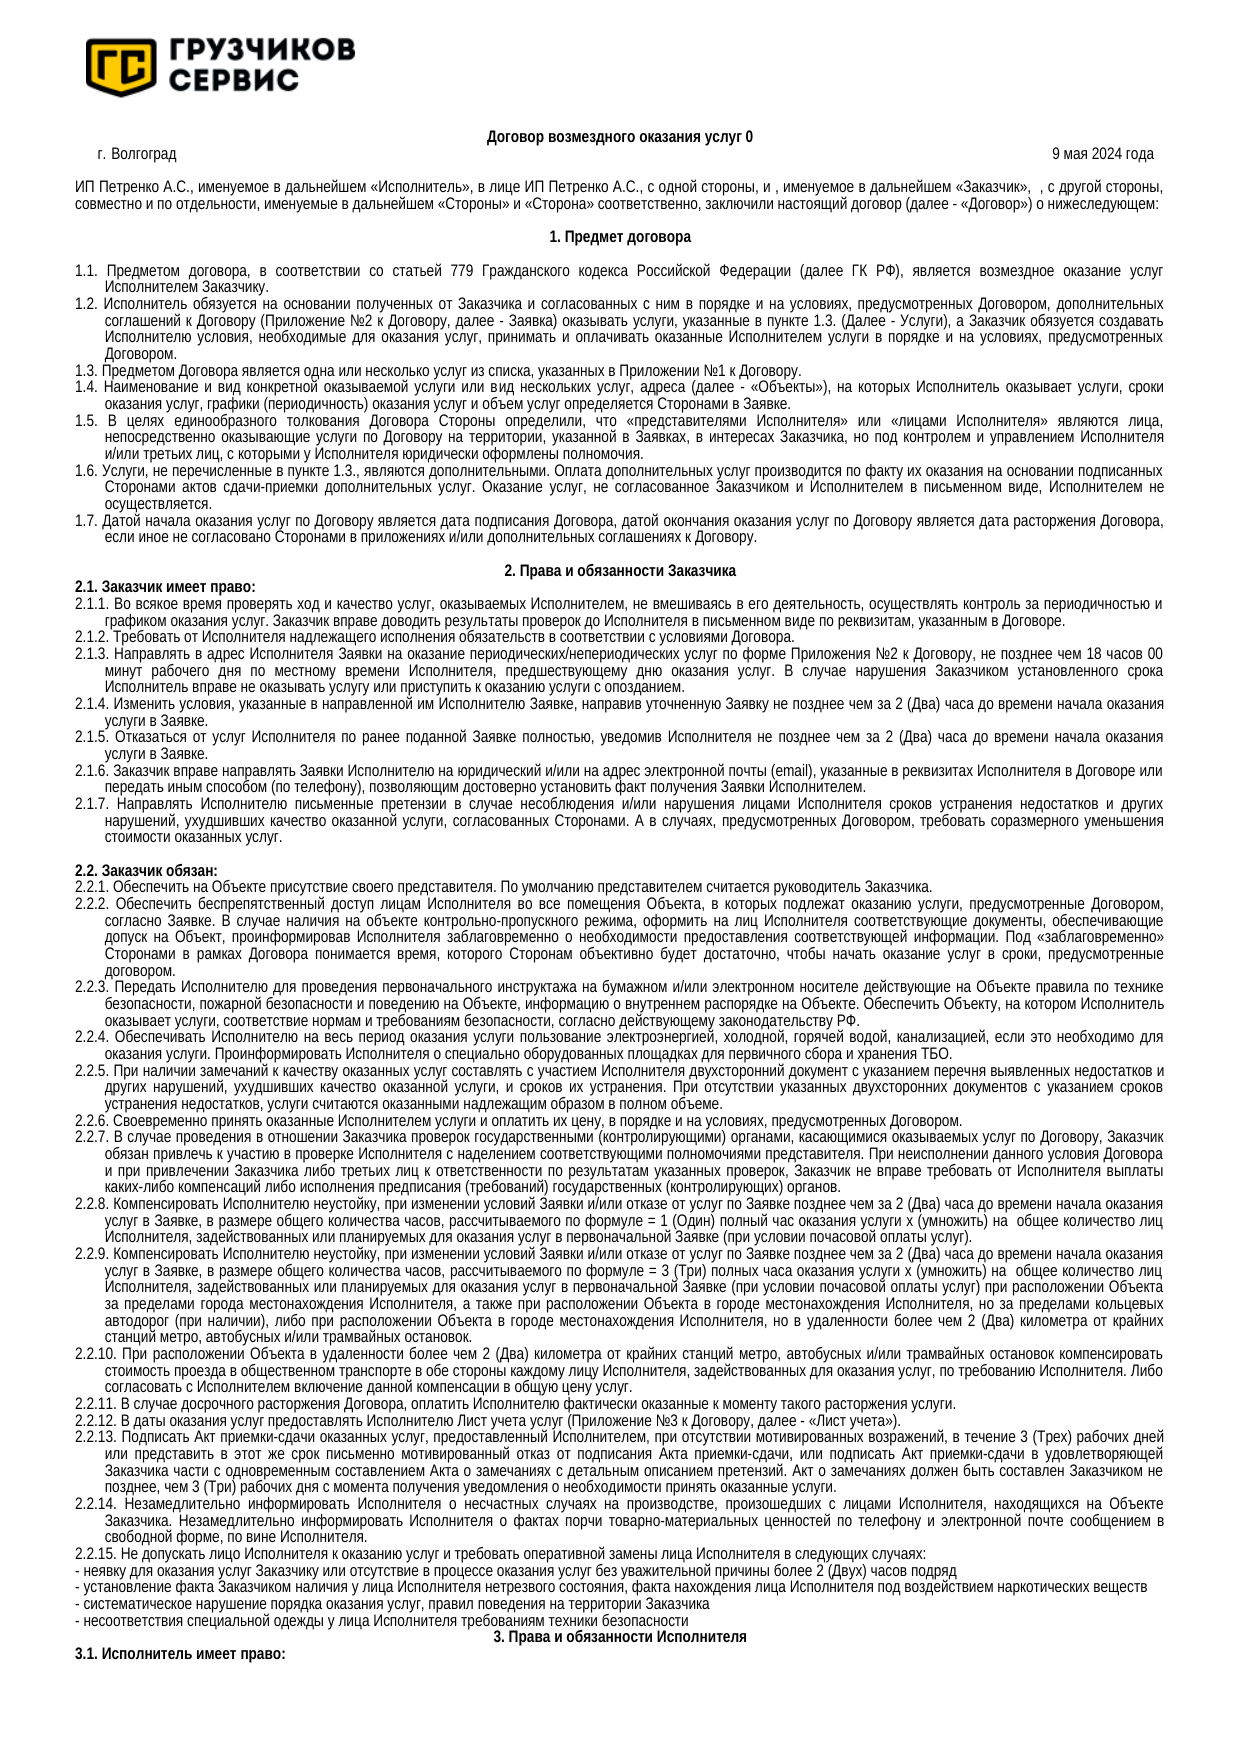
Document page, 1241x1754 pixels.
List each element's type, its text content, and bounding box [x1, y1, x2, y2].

text 2.2.14. Незамедлительно информировать Исполнителя о несчастных случаях на производстве, произошедших с лицами Исполнителя, находящихся на Объекте Заказчика. Незамедлительно информировать Исполнителя о фактах порчи товарно-материальных ценностей по телефону и электронной почте сообщением в свободной форме, по вине Исполнителя. [75, 1496, 1165, 1546]
text 3. Права и обязанности Исполнителя [75, 1629, 1165, 1646]
text 2.2.9. Компенсировать Исполнителю неустойку, при изменении условий Заявки и/или отказе от услуг по Заявке позднее чем за 2 (Два) часа до времени начала оказания услуг в Заявке, в размере общего количества часов, рассчитываемого по формуле = 3 (Три) полных часа оказания услуги х (умножить) на общее количество лиц Исполнителя, задействованных или планируемых для оказания услуг в первоначальной Заявке (при условии почасовой оплаты услуг) при расположении Объекта за пределами города местонахождения Исполнителя, а также при расположении Объекта в городе местонахождения Исполнителя, но за пределами кольцевых автодорог (при наличии), либо при расположении Объекта в городе местонахождения Исполнителя, но в удаленности более чем 2 (Два) километра от крайних станций метро, автобусных и/или трамвайных остановок. [75, 1246, 1165, 1346]
text 2.1.2. Требовать от Исполнителя надлежащего исполнения обязательств в соответствии с условиями Договора. [75, 629, 1165, 646]
text 2.2.13. Подписать Акт приемки-сдачи оказанных услуг, предоставленный Исполнителем, при отсутствии мотивированных возражений, в течение 3 (Трех) рабочих дней или представить в этот же срок письменно мотивированный отказ от подписания Акта приемки-сдачи, или подписать Акт приемки-сдачи в удовлетворяющей Заказчика части с одновременным составлением Акта о замечаниях с детальным описанием претензий. Акт о замечаниях должен быть составлен Заказчиком не позднее, чем 3 (Три) рабочих дня с момента получения уведомления о необходимости принять оказанные услуги. [75, 1429, 1165, 1496]
text 2.1.1. Во всякое время проверять ход и качество услуг, оказываемых Исполнителем, не вмешиваясь в его деятельность, осуществлять контроль за периодичностью и графиком оказания услуг. Заказчик вправе доводить результаты проверок до Исполнителя в письменном виде по реквизитам, указанным в Договоре. [75, 596, 1165, 629]
text 2.2.5. При наличии замечаний к качеству оказанных услуг составлять с участием Исполнителя двухсторонний документ с указанием перечня выявленных недостатков и других нарушений, ухудшивших качество оказанной услуги, и сроков их устранения. При отсутствии указанных двухсторонних документов с указанием сроков устранения недостатков, услуги считаются оказанными надлежащим образом в полном объеме. [75, 1063, 1165, 1113]
text 2.2.12. В даты оказания услуг предоставлять Исполнителю Лист учета услуг (Приложение №3 к Договору, далее - «Лист учета»). [75, 1413, 1165, 1429]
text - несоответствия специальной одежды у лица Исполнителя требованиям техники безопасности [75, 1613, 1165, 1629]
text 2.2.6. Своевременно принять оказанные Исполнителем услуги и оплатить их цену, в порядке и на условиях, предусмотренных Договором. [75, 1113, 1165, 1129]
text 1.5. В целях единообразного толкования Договора Стороны определили, что «представителями Исполнителя» или «лицами Исполнителя» являются лица, непосредственно оказывающие услуги по Договору на территории, указанной в Заявках, в интересах Заказчика, но под контролем и управлением Исполнителя и/или третьих лиц, с которыми у Исполнителя юридически оформлены полномочия. [75, 413, 1165, 463]
text 2.2.2. Обеспечить беспрепятственный доступ лицам Исполнителя во все помещения Объекта, в которых подлежат оказанию услуги, предусмотренные Договором, согласно Заявке. В случае наличия на объекте контрольно-пропускного режима, оформить на лиц Исполнителя соответствующие документы, обеспечивающие допуск на Объект, проинформировав Исполнителя заблаговременно о необходимости предоставления соответствующей информации. Под «заблаговременно» Сторонами в рамках Договора понимается время, которого Сторонам объективно будет достаточно, чтобы начать оказание услуг в сроки, предусмотренные договором. [75, 896, 1165, 979]
text 2.1.7. Направлять Исполнителю письменные претензии в случае несоблюдения и/или нарушения лицами Исполнителя сроков устранения недостатков и других нарушений, ухудшивших качество оказанной услуги, согласованных Сторонами. А в случаях, предусмотренных Договором, требовать соразмерного уменьшения стоимости оказанных услуг. [75, 796, 1165, 846]
text 1.4. Наименование и вид конкретной оказываемой услуги или вид нескольких услуг, адреса (далее - «Объекты»), на которых Исполнитель оказывает услуги, сроки оказания услуг, графики (периодичность) оказания услуг и объем услуг определяется Сторонами в Заявке. [75, 379, 1165, 413]
table_header 9 мая 2024 года [618, 146, 1165, 163]
text 2.2.11. В случае досрочного расторжения Договора, оплатить Исполнителю фактически оказанные к моменту такого расторжения услуги. [75, 1396, 1165, 1413]
text 2.2.8. Компенсировать Исполнителю неустойку, при изменении условий Заявки и/или отказе от услуг по Заявке позднее чем за 2 (Два) часа до времени начала оказания услуг в Заявке, в размере общего количества часов, рассчитываемого по формуле = 1 (Один) полный час оказания услуги х (умножить) на общее количество лиц Исполнителя, задействованных или планируемых для оказания услуг в первоначальной Заявке (при условии почасовой оплаты услуг). [75, 1196, 1165, 1246]
text 1.6. Услуги, не перечисленные в пункте 1.3., являются дополнительными. Оплата дополнительных услуг производится по факту их оказания на основании подписанных Сторонами актов сдачи-приемки дополнительных услуг. Оказание услуг, не согласованное Заказчиком и Исполнителем в письменном виде, Исполнителем не осуществляется. [75, 463, 1165, 513]
text 2. Права и обязанности Заказчика [75, 563, 1165, 579]
text 2.2.4. Обеспечивать Исполнителю на весь период оказания услуги пользование электроэнергией, холодной, горячей водой, канализацией, если это необходимо для оказания услуги. Проинформировать Исполнителя о специально оборудованных площадках для первичного сбора и хранения ТБО. [75, 1029, 1165, 1063]
text 2.2.15. Не допускать лицо Исполнителя к оказанию услуг и требовать оперативной замены лица Исполнителя в следующих случаях: [75, 1546, 1165, 1563]
text 1.3. Предметом Договора является одна или несколько услуг из списка, указанных в Приложении №1 к Договору. [75, 363, 1165, 379]
text 1.2. Исполнитель обязуется на основании полученных от Заказчика и согласованных с ним в порядке и на условиях, предусмотренных Договором, дополнительных соглашений к Договору (Приложение №2 к Договору, далее - Заявка) оказывать услуги, указанные в пункте 1.3. (Далее - Услуги), а Заказчик обязуется создавать Исполнителю условия, необходимые для оказания услуг, принимать и оплачивать оказанные Исполнителем услуги в порядке и на условиях, предусмотренных Договором. [75, 296, 1165, 363]
text 2.2.1. Обеспечить на Объекте присутствие своего представителя. По умолчанию представителем считается руководитель Заказчика. [75, 879, 1165, 896]
text 1.1. Предметом договора, в соответствии со статьей 779 Гражданского кодекса Российской Федерации (далее ГК РФ), является возмездное оказание услуг Исполнителем Заказчику. [75, 263, 1165, 296]
text 2.2.7. В случае проведения в отношении Заказчика проверок государственными (контролирующими) органами, касающимися оказываемых услуг по Договору, Заказчик обязан привлечь к участию в проверке Исполнителя с наделением соответствующими полномочиями представителя. При неисполнении данного условия Договора и при привлечении Заказчика либо третьих лиц к ответственности по результатам указанных проверок, Заказчик не вправе требовать от Исполнителя выплаты каких-либо компенсаций либо исполнения предписания (требований) государственных (контролирующих) органов. [75, 1129, 1165, 1196]
picture [86, 28, 355, 109]
text - установление факта Заказчиком наличия у лица Исполнителя нетрезвого состояния, факта нахождения лица Исполнителя под воздействием наркотических веществ [75, 1579, 1165, 1596]
text - неявку для оказания услуг Заказчику или отсутствие в процессе оказания услуг без уважительной причины более 2 (Двух) часов подряд [75, 1563, 1165, 1579]
text 2.1.5. Отказаться от услуг Исполнителя по ранее поданной Заявке полностью, уведомив Исполнителя не позднее чем за 2 (Два) часа до времени начала оказания услуги в Заявке. [75, 729, 1165, 763]
text Договор возмездного оказания услуг 0 [75, 129, 1165, 146]
text 1. Предмет договора [75, 229, 1165, 246]
text 2.1.3. Направлять в адрес Исполнителя Заявки на оказание периодических/непериодических услуг по форме Приложения №2 к Договору, не позднее чем 18 часов 00 минут рабочего дня по местному времени Исполнителя, предшествующему дню оказания услуг. В случае нарушения Заказчиком установленного срока Исполнитель вправе не оказывать услугу или приступить к оказанию услуги с опозданием. [75, 646, 1165, 696]
text 2.1.4. Изменить условия, указанные в направленной им Исполнителю Заявке, направив уточненную Заявку не позднее чем за 2 (Два) часа до времени начала оказания услуги в Заявке. [75, 696, 1165, 729]
text 3.1. Исполнитель имеет право: [75, 1646, 1165, 1663]
text - систематическое нарушение порядка оказания услуг, правил поведения на территории Заказчика [75, 1596, 1165, 1613]
text 2.1.6. Заказчик вправе направлять Заявки Исполнителю на юридический и/или на адрес электронной почты (email), указанные в реквизитах Исполнителя в Договоре или передать иным способом (по телефону), позволяющим достоверно установить факт получения Заявки Исполнителем. [75, 763, 1165, 796]
text 2.2.10. При расположении Объекта в удаленности более чем 2 (Два) километра от крайних станций метро, автобусных и/или трамвайных остановок компенсировать стоимость проезда в общественном транспорте в обе стороны каждому лицу Исполнителя, задействованных для оказания услуг, по требованию Исполнителя. Либо согласовать с Исполнителем включение данной компенсации в общую цену услуг. [75, 1346, 1165, 1396]
text 2.2. Заказчик обязан: [75, 863, 1165, 879]
table_header г. Волгоград [86, 146, 617, 163]
text 2.2.3. Передать Исполнителю для проведения первоначального инструктажа на бумажном и/или электронном носителе действующие на Объекте правила по технике безопасности, пожарной безопасности и поведению на Объекте, информацию о внутреннем распорядке на Объекте. Обеспечить Объекту, на котором Исполнитель оказывает услуги, соответствие нормам и требованиям безопасности, согласно действующему законодательству РФ. [75, 979, 1165, 1029]
text 2.1. Заказчик имеет право: [75, 579, 1165, 596]
text ИП Петренко А.С., именуемое в дальнейшем «Исполнитель», в лице ИП Петренко А.С., с одной стороны, и , именуемое в дальнейшем «Заказчик», , с другой стороны, совместно и по отдельности, именуемые в дальнейшем «Стороны» и «Сторона» соответственно, заключили настоящий договор (далее - «Договор») о нижеследующем: [75, 179, 1165, 213]
text 1.7. Датой начала оказания услуг по Договору является дата подписания Договора, датой окончания оказания услуг по Договору является дата расторжения Договора, если иное не согласовано Сторонами в приложениях и/или дополнительных соглашениях к Договору. [75, 513, 1165, 546]
